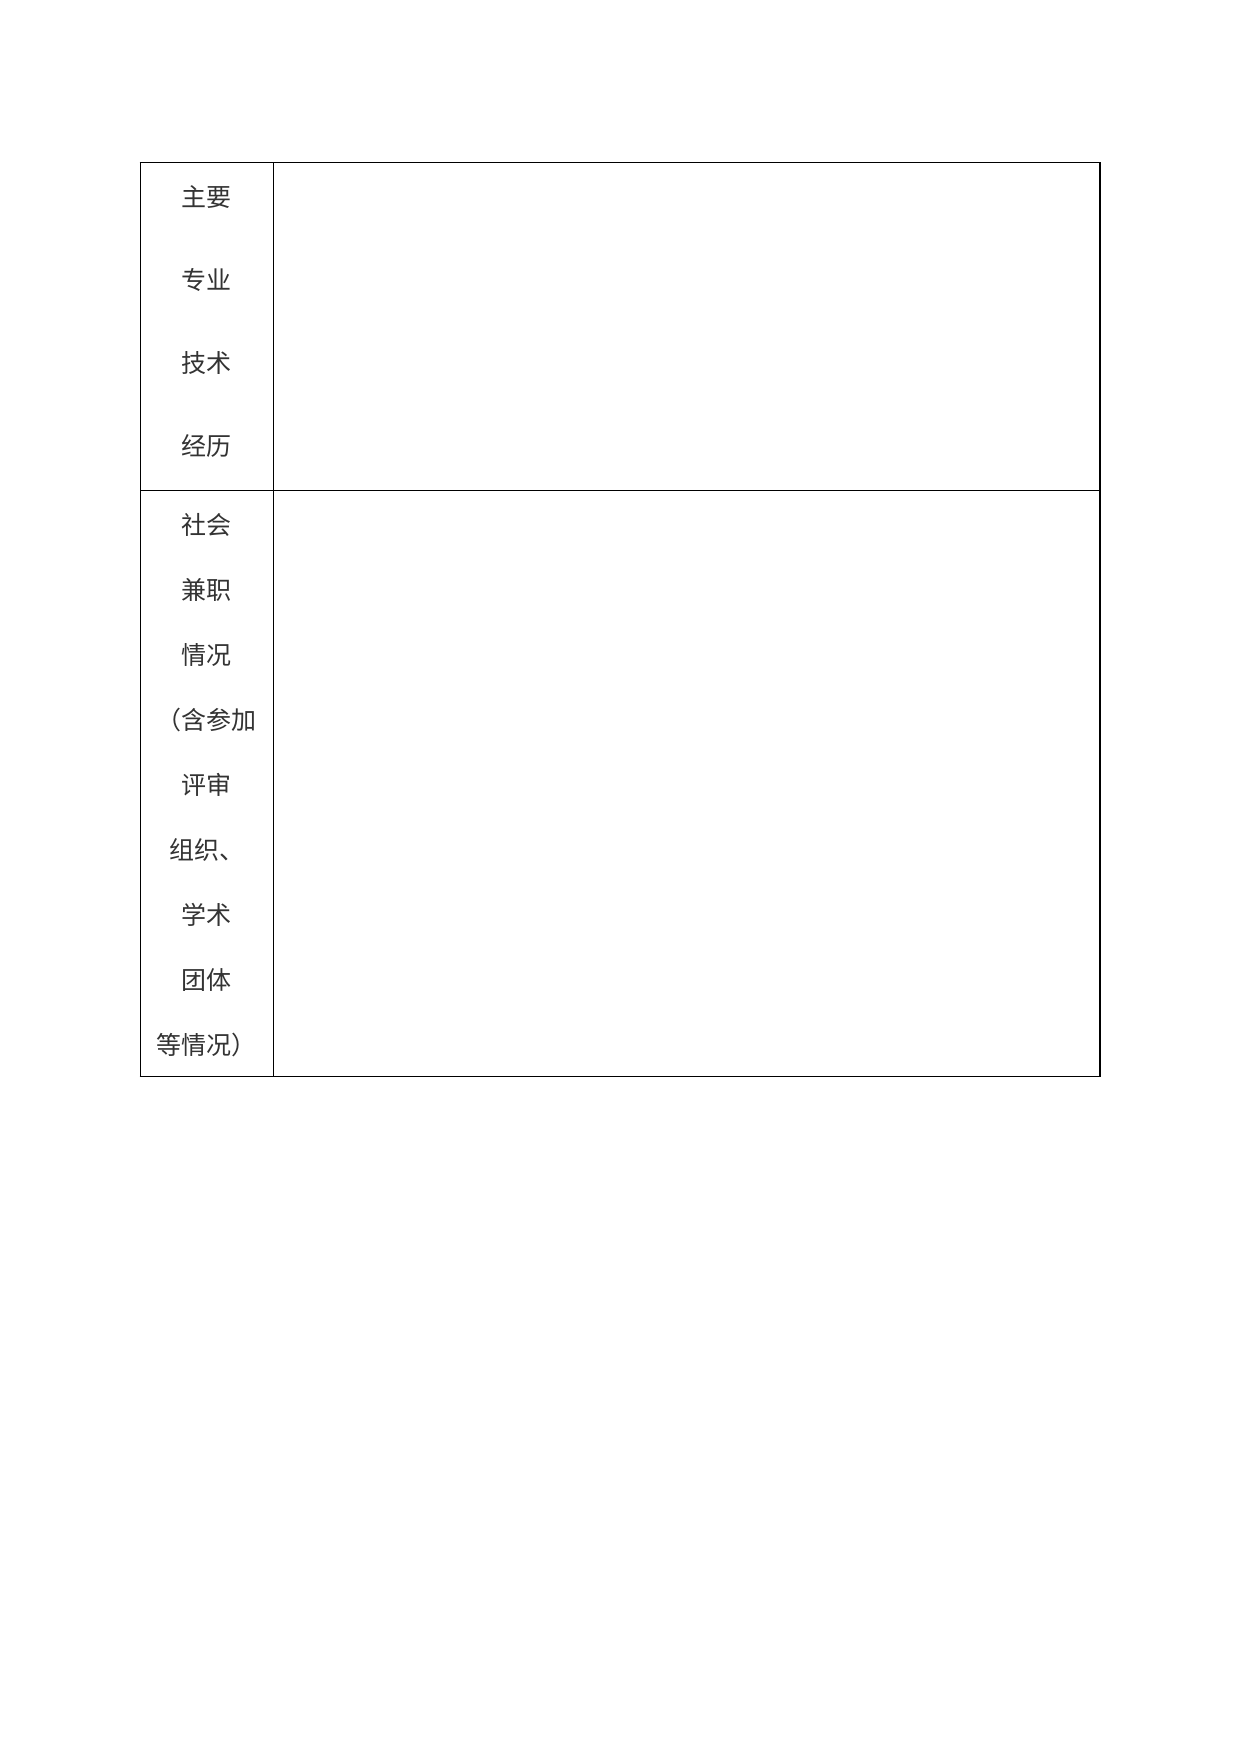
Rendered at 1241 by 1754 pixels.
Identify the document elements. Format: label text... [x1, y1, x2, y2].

table_cell 主要 专业 技术 经历 [141, 163, 273, 490]
table_cell [274, 491, 1099, 1076]
table_cell [274, 163, 1099, 490]
table_cell 社会 兼职 情况 （含参加评审 组织、 学术 团体 等情况） [141, 491, 273, 1076]
